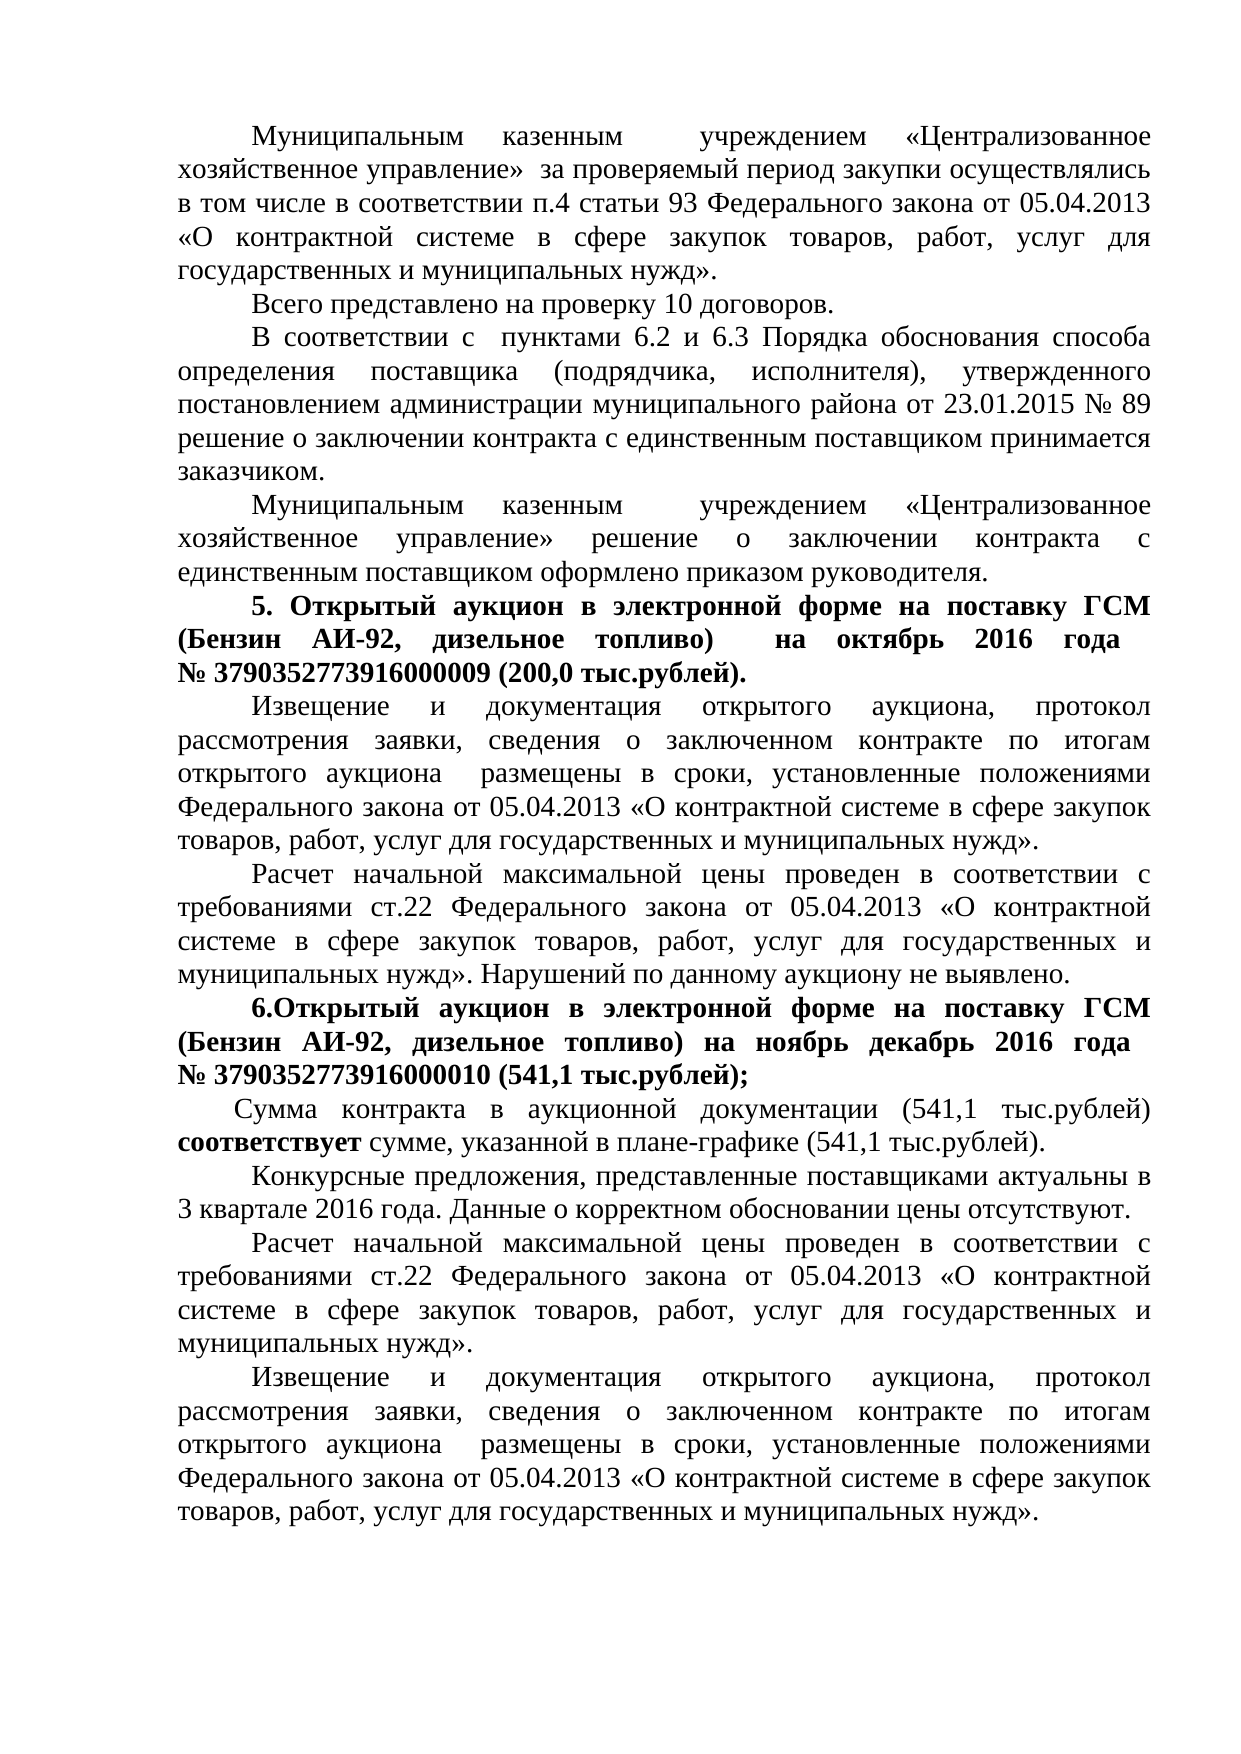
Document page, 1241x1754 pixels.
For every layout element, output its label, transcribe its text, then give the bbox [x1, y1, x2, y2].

text Расчет начальной максимальной цены проведен в соответствии с требованиями ст.22 Федерального закона от 05.04.2013 «О контрактной системе в сфере закупок товаров, работ, услуг для государственных и муниципальных нужд». Нарушений по данному аукциону не выявлено. [177, 856, 1152, 990]
text Муниципальным казенным учреждением «Централизованное хозяйственное управление» решение о заключении контракта с единственным поставщиком оформлено приказом руководителя. [177, 487, 1152, 588]
text В соответствии с пунктами 6.2 и 6.3 Порядка обоснования способа определения поставщика (подрядчика, исполнителя), утвержденного постановлением администрации муниципального района от 23.01.2015 № 89 решение о заключении контракта с единственным поставщиком принимается заказчиком. [177, 319, 1152, 487]
text Всего представлено на проверку 10 договоров. [177, 286, 1152, 319]
text Конкурсные предложения, представленные поставщиками актуальны в 3 квартале 2016 года. Данные о корректном обосновании цены отсутствуют. [177, 1158, 1152, 1225]
text Расчет начальной максимальной цены проведен в соответствии с требованиями ст.22 Федерального закона от 05.04.2013 «О контрактной системе в сфере закупок товаров, работ, услуг для государственных и муниципальных нужд». [177, 1225, 1152, 1359]
text Муниципальным казенным учреждением «Централизованное хозяйственное управление» за проверяемый период закупки осуществлялись в том числе в соответствии п.4 статьи 93 Федерального закона от 05.04.2013 «О контрактной системе в сфере закупок товаров, работ, услуг для государственных и муниципальных нужд». [177, 118, 1152, 286]
text 5. Открытый аукцион в электронной форме на поставку ГСМ (Бензин АИ-92, дизельное топливо) на октябрь 2016 года № 3790352773916000009 (200,0 тыс.рублей). [177, 588, 1152, 688]
text Сумма контракта в аукционной документации (541,1 тыс.рублей) соответствует сумме, указанной в плане-графике (541,1 тыс.рублей). [177, 1091, 1152, 1158]
text 6.Открытый аукцион в электронной форме на поставку ГСМ (Бензин АИ-92, дизельное топливо) на ноябрь декабрь 2016 года № 3790352773916000010 (541,1 тыс.рублей); [177, 990, 1152, 1091]
